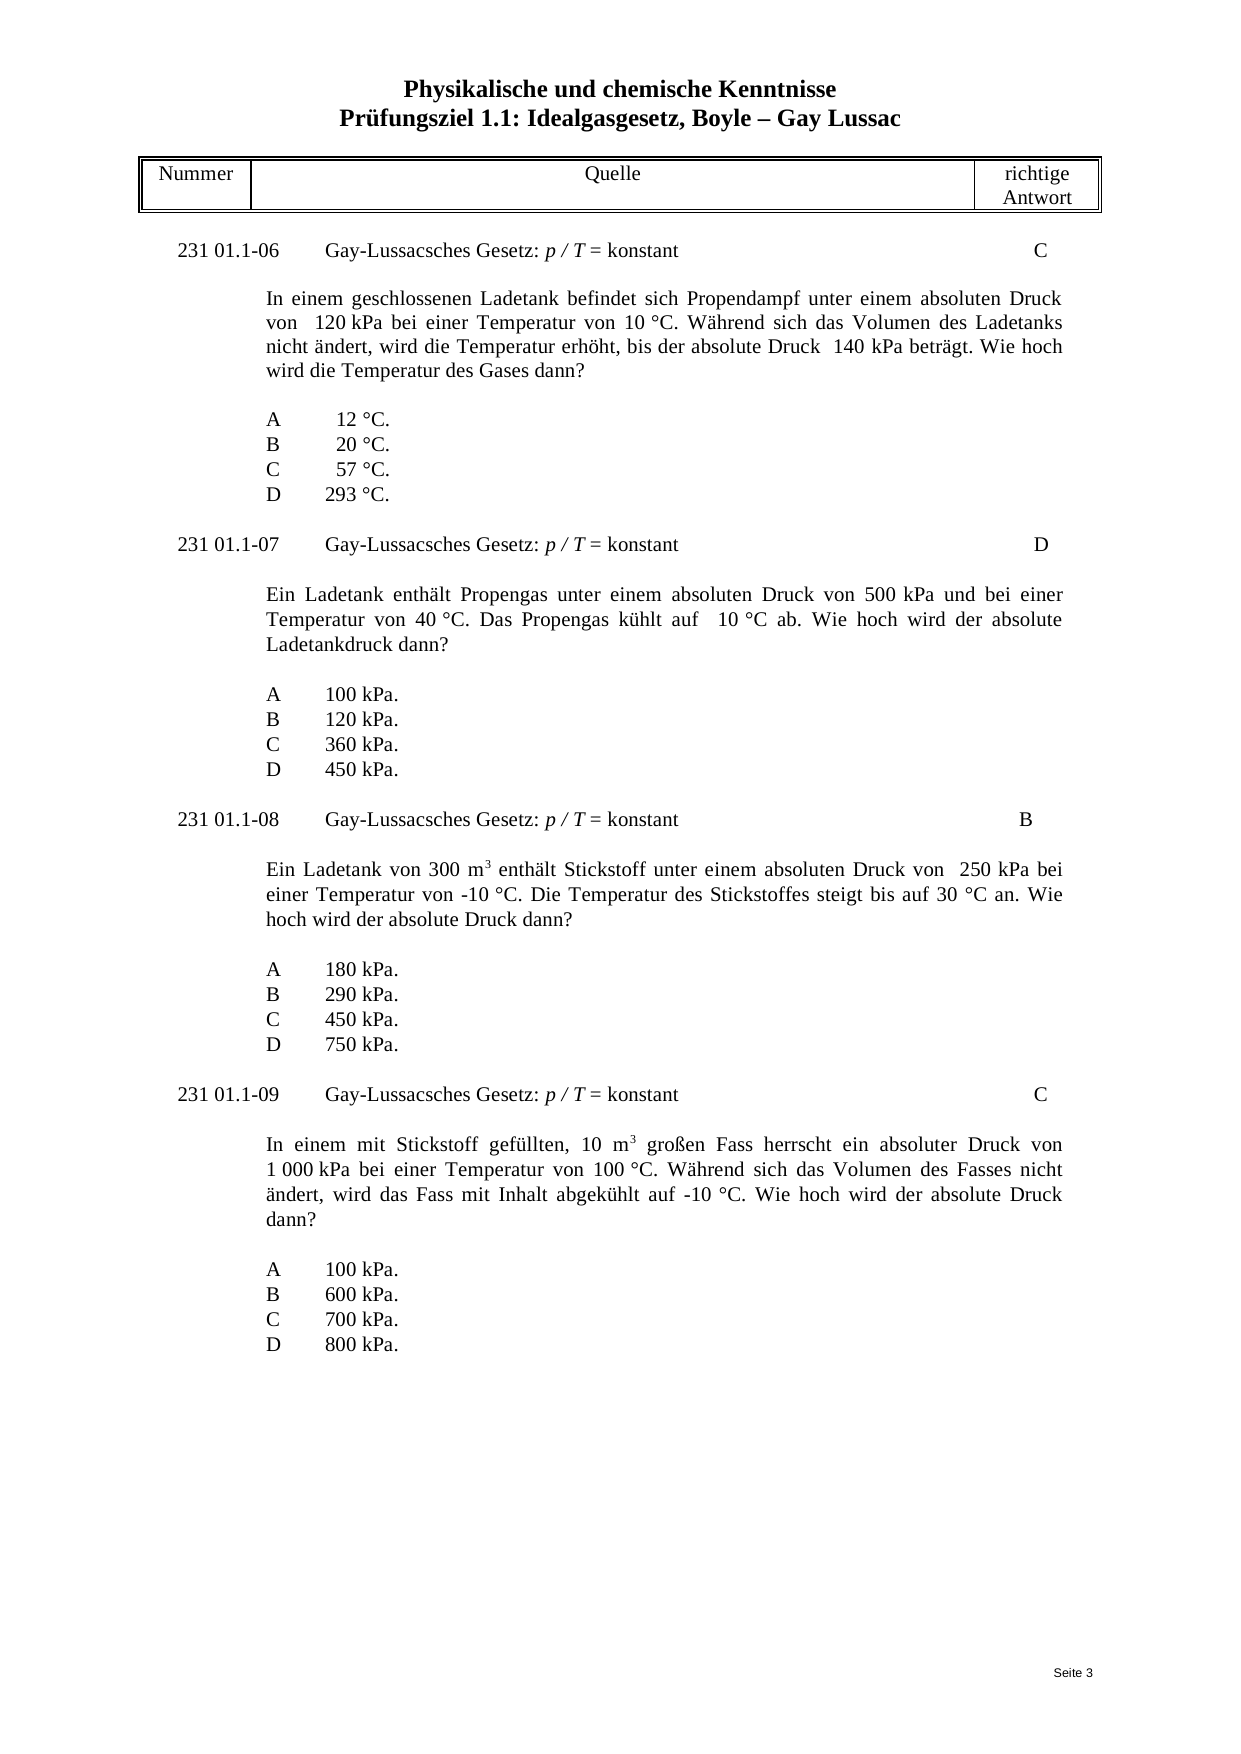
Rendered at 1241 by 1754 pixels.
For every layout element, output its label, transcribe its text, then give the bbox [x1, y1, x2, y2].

text B 20 °C. [148, 431, 1063, 456]
text 231 01.1-09 Gay-Lussacsches Gesetz: p / T = konstant C [148, 1081, 1063, 1106]
text Ein Ladetank von 300 m3 enthält Stickstoff unter einem absoluten Druck von 250 kPa bei einer Temperatur von -10 °C. Die Temperatur des Stickstoffes steigt bis auf 30 °C an. Wie hoch wird der absolute Druck dann? [148, 856, 1063, 931]
text A 100 kPa. [148, 1256, 1063, 1281]
text 231 01.1-08 Gay-Lussacsches Gesetz: p / T = konstant B [148, 806, 1063, 831]
text 231 01.1-07 Gay-Lussacsches Gesetz: p / T = konstant D [148, 531, 1063, 556]
text 231 01.1-06 Gay-Lussacsches Gesetz: p / T = konstant C [148, 237, 1063, 262]
text B 120 kPa. [148, 706, 1063, 731]
text C 57 °C. [148, 456, 1063, 481]
text D 450 kPa. [148, 756, 1063, 781]
text In einem geschlossenen Ladetank befindet sich Propendampf unter einem absoluten Druck von 120 kPa bei einer Temperatur von 10 °C. Während sich das Volumen des Ladetanks nicht ändert, wird die Temperatur erhöht, bis der absolute Druck 140 kPa beträgt. Wie hoch wird die Temperatur des Gases dann? [148, 286, 1063, 382]
text A 12 °C. [148, 406, 1063, 431]
text B 600 kPa. [148, 1281, 1063, 1306]
text In einem mit Stickstoff gefüllten, 10 m3 großen Fass herrscht ein absoluter Druck von 1 000 kPa bei einer Temperatur von 100 °C. Während sich das Volumen des Fasses nicht ändert, wird das Fass mit Inhalt abgekühlt auf -10 °C. Wie hoch wird der absolute Druck dann? [148, 1131, 1063, 1231]
text A 100 kPa. [148, 681, 1063, 706]
text C 700 kPa. [148, 1306, 1063, 1331]
text D 293 °C. [148, 481, 1063, 506]
text A 180 kPa. [148, 956, 1063, 981]
text D 750 kPa. [148, 1031, 1063, 1056]
text Ein Ladetank enthält Propengas unter einem absoluten Druck von 500 kPa und bei einer Temperatur von 40 °C. Das Propengas kühlt auf 10 °C ab. Wie hoch wird der absolute Ladetankdruck dann? [148, 581, 1063, 656]
text C 450 kPa. [148, 1006, 1063, 1031]
text C 360 kPa. [148, 731, 1063, 756]
text D 800 kPa. [148, 1331, 1063, 1356]
text B 290 kPa. [148, 981, 1063, 1006]
